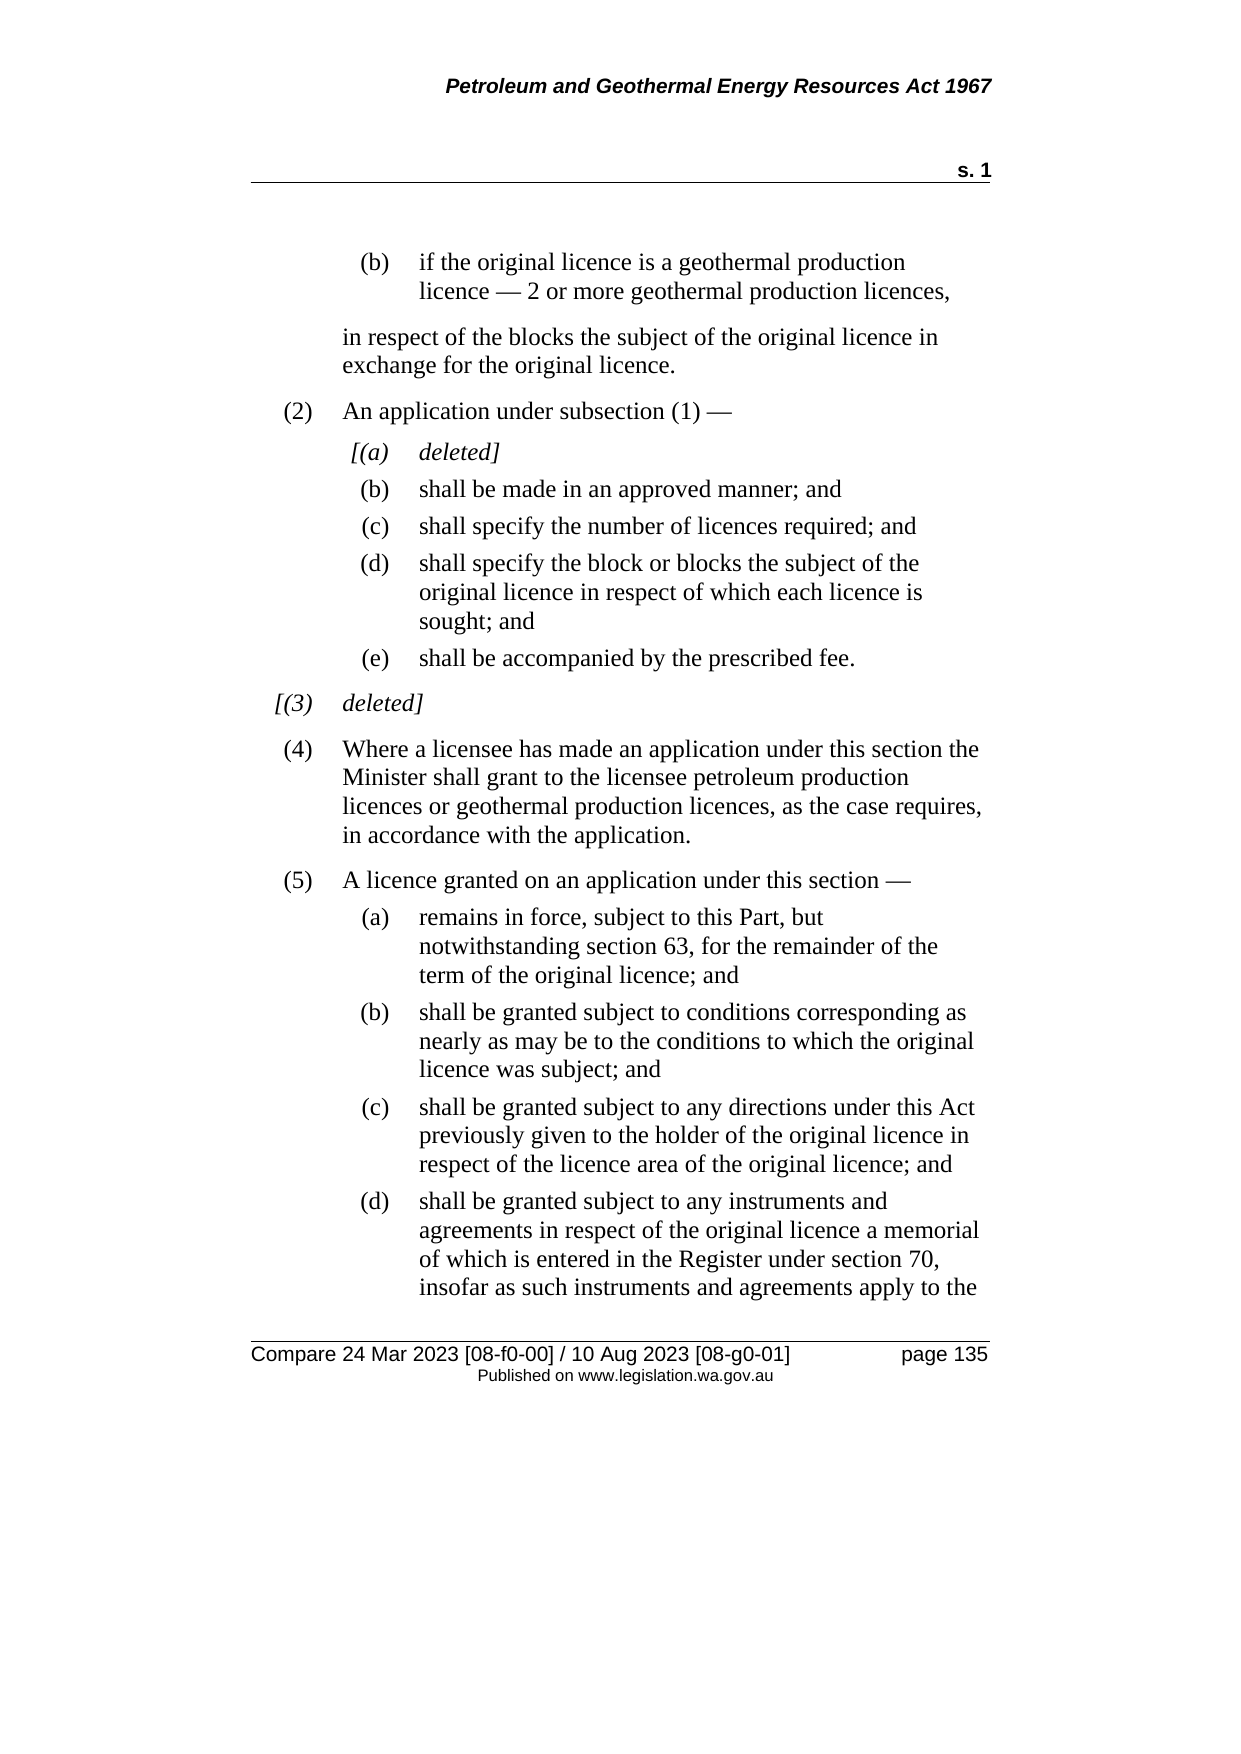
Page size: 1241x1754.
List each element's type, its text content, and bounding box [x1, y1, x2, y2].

text (c) shall specify the number of licences required; and [251, 511, 990, 540]
text [(a) deleted] [251, 437, 990, 466]
text (a) remains in force, subject to this Part, but notwithstanding section 63, for the remainder of the term of the original licence; and [251, 902, 990, 989]
text in respect of the blocks the subject of the original licence in exchange for the original licence. [251, 322, 990, 379]
text (d) shall specify the block or blocks the subject of the original licence in respect of which each licence is sought; and [251, 548, 990, 634]
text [251, 1186, 990, 1301]
text [(3) deleted] [251, 688, 990, 717]
text (e) shall be accompanied by the prescribed fee. [251, 643, 990, 672]
text (b) shall be made in an approved manner; and [251, 474, 990, 503]
text (c) shall be granted subject to any directions under this Act previously given to the holder of the original licence in respect of the licence area of the original licence; and [251, 1092, 990, 1178]
text (4) Where a licensee has made an application under this section the Minister shall grant to the licensee petroleum production licences or geothermal production licences, as the case requires, in accordance with the application. [251, 734, 990, 849]
text (5) A licence granted on an application under this section — [251, 865, 990, 894]
text (b) if the original licence is a geothermal production licence — 2 or more geothermal production licences, [251, 247, 990, 305]
text (2) An application under subsection (1) — [251, 396, 990, 424]
text (b) shall be granted subject to conditions corresponding as nearly as may be to the conditions to which the original licence was subject; and [251, 997, 990, 1083]
